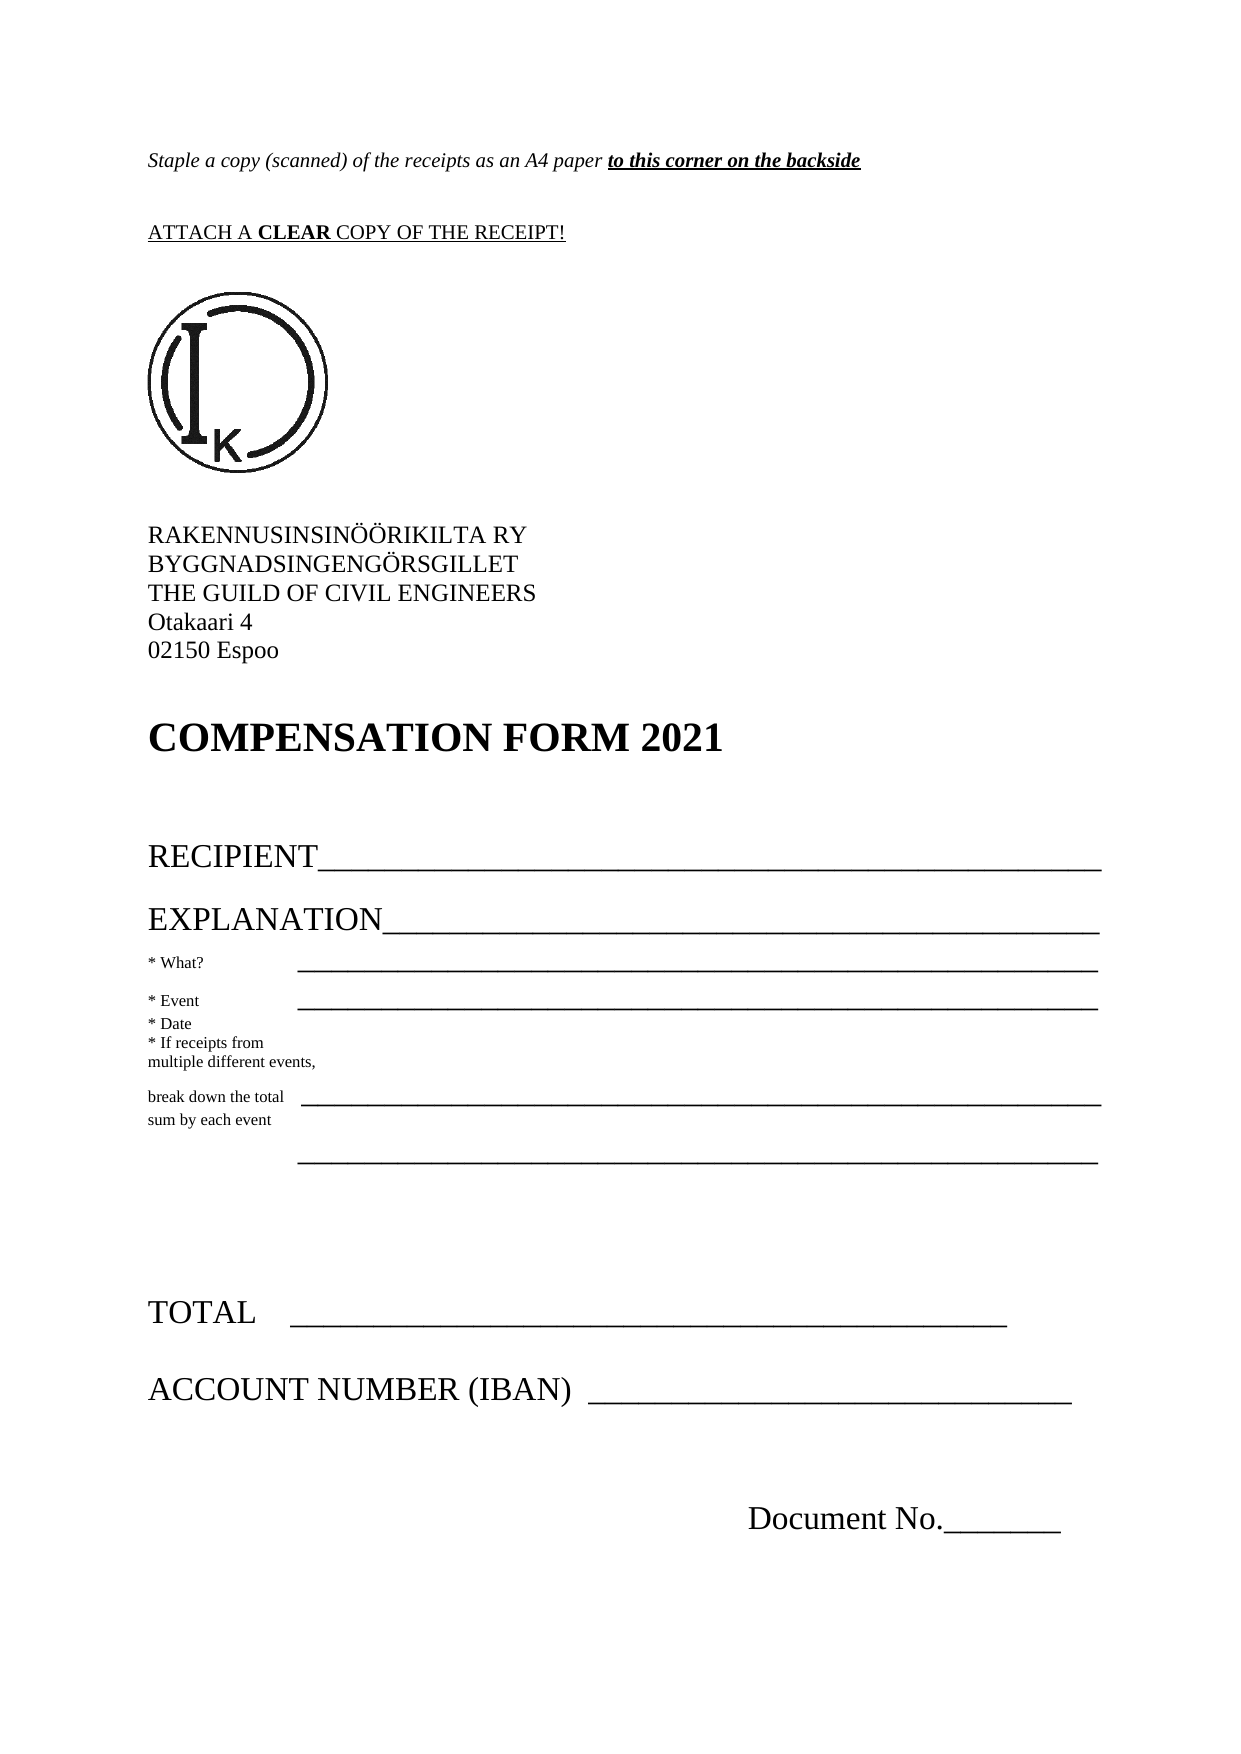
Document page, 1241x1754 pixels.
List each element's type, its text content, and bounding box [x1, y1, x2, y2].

subtitle THE GUILD OF CIVIL ENGINEERS [148, 578, 1152, 607]
text Document No._______ [748, 1498, 1152, 1537]
text EXPLANATION___________________________________________ [148, 899, 1152, 937]
text break down the total ________________________________________________ [148, 1071, 1152, 1110]
text BYGGNADSINGENGÖRSGILLET [148, 549, 1152, 578]
text multiple different events, [148, 1052, 1152, 1071]
text * Event ________________________________________________ [148, 976, 1152, 1014]
text ACCOUNT NUMBER (IBAN) _____________________________ [148, 1369, 1152, 1407]
text 02150 Espoo [148, 635, 1152, 664]
text ATTACH A CLEAR COPY OF THE RECEIPT! [148, 220, 1152, 244]
text * Date [148, 1014, 1152, 1033]
text sum by each event [148, 1110, 1152, 1129]
text Staple a copy (scanned) of the receipts as an A4 paper to this corner on the backside [148, 148, 1152, 172]
text TOTAL ___________________________________________ [148, 1292, 1152, 1330]
text * What? ________________________________________________ [148, 937, 1152, 976]
subtitle Otakaari 4 [148, 607, 1152, 635]
text ________________________________________________ [148, 1129, 1152, 1167]
text * If receipts from [148, 1033, 1152, 1052]
text COMPENSATION FORM 2021 [148, 712, 1152, 760]
picture [147, 292, 328, 473]
text RECIPIENT_______________________________________________ [148, 837, 1152, 875]
subtitle RAKENNUSINSINÖÖRIKILTA RY [148, 520, 1152, 549]
